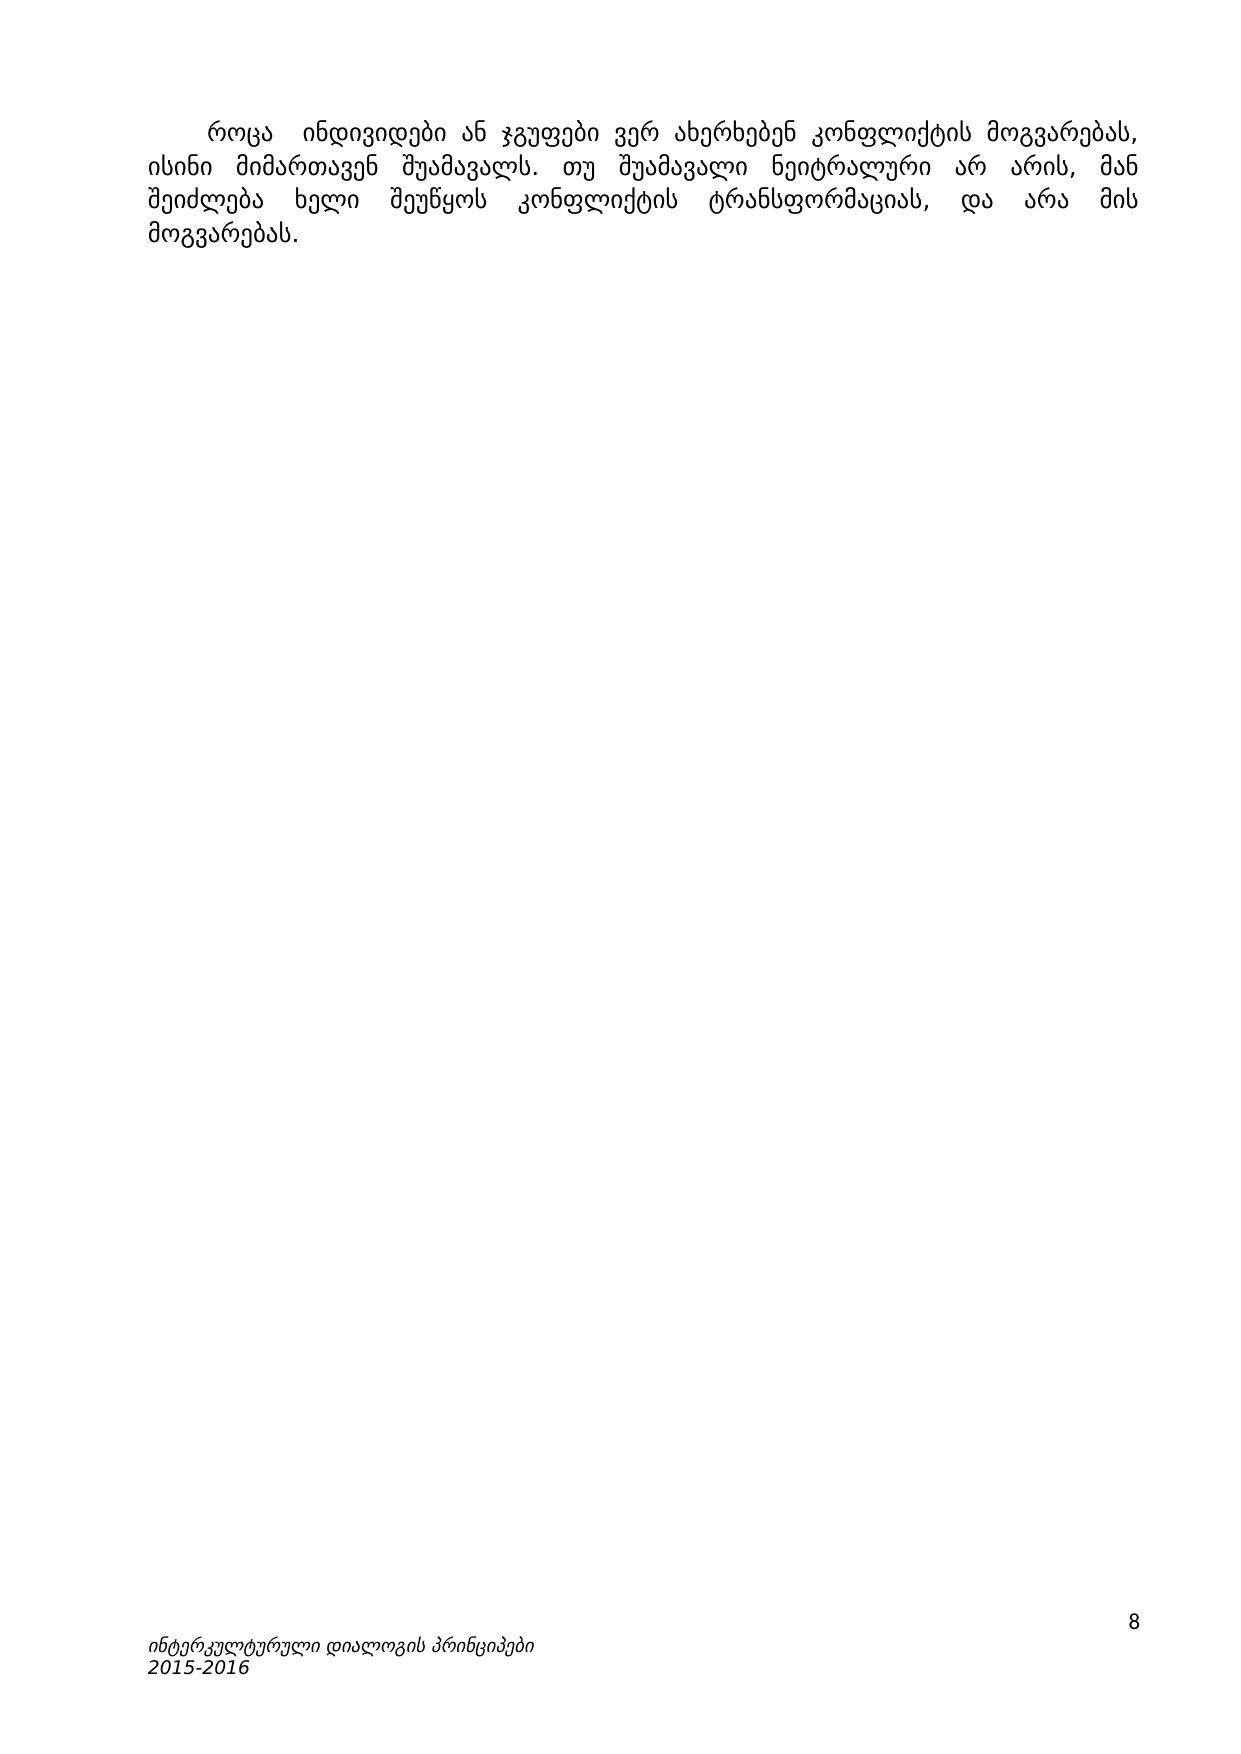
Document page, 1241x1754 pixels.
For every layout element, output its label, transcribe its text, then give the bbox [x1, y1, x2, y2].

text როცა ინდივიდები ან ჯგუფები ვერ ახერხებენ კონფლიქტის მოგვარებას, ისინი მიმართავენ შუამავალს. თუ შუამავალი ნეიტრალური არ არის, მან შეიძლება ხელი შეუწყოს კონფლიქტის ტრანსფორმაციას, და არა მის მოგვარებას. [148, 118, 1140, 248]
